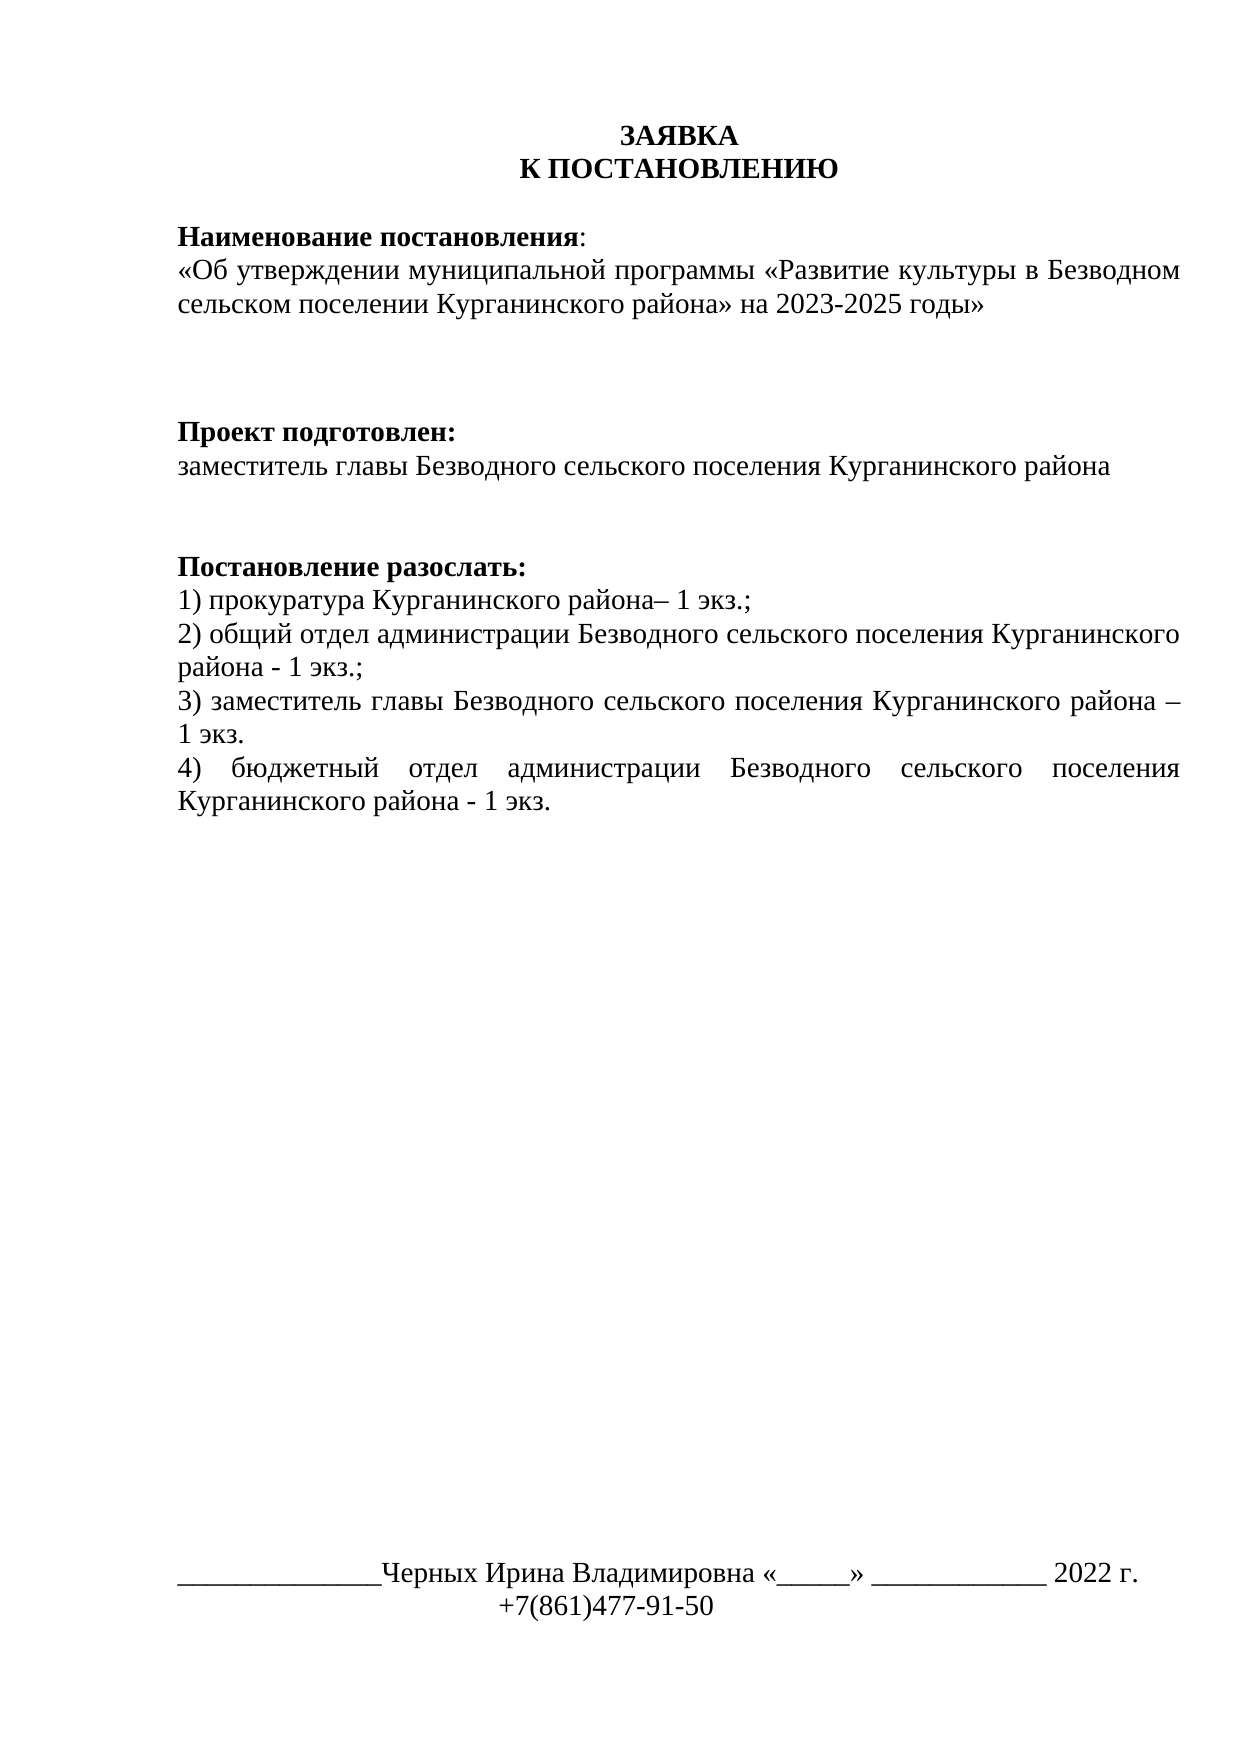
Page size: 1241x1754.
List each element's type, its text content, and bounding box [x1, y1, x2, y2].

text Наименование постановления: [177, 219, 1181, 252]
text ______________Черных Ирина Владимировна «_____» ____________ 2022 г. [177, 1555, 1181, 1588]
text +7(861)477-91-50 [177, 1588, 1181, 1622]
text заместитель главы Безводного сельского поселения Курганинского района [177, 448, 1181, 482]
text К ПОСТАНОВЛЕНИЮ [177, 152, 1181, 185]
text Проект подготовлен: [177, 414, 1181, 448]
text ЗАЯВКА [177, 118, 1181, 152]
text 2) общий отдел администрации Безводного сельского поселения Курганинского района - 1 экз.; [177, 616, 1181, 683]
text 1) прокуратура Курганинского района– 1 экз.; [177, 582, 1181, 616]
text Постановление разослать: [177, 549, 1181, 582]
text 4) бюджетный отдел администрации Безводного сельского поселения Курганинского района - 1 экз. [177, 750, 1181, 817]
text «Об утверждении муниципальной программы «Развитие культуры в Безводном сельском поселении Курганинского района» на 2023-2025 годы» [177, 252, 1181, 319]
text 3) заместитель главы Безводного сельского поселения Курганинского района – 1 экз. [177, 683, 1181, 750]
